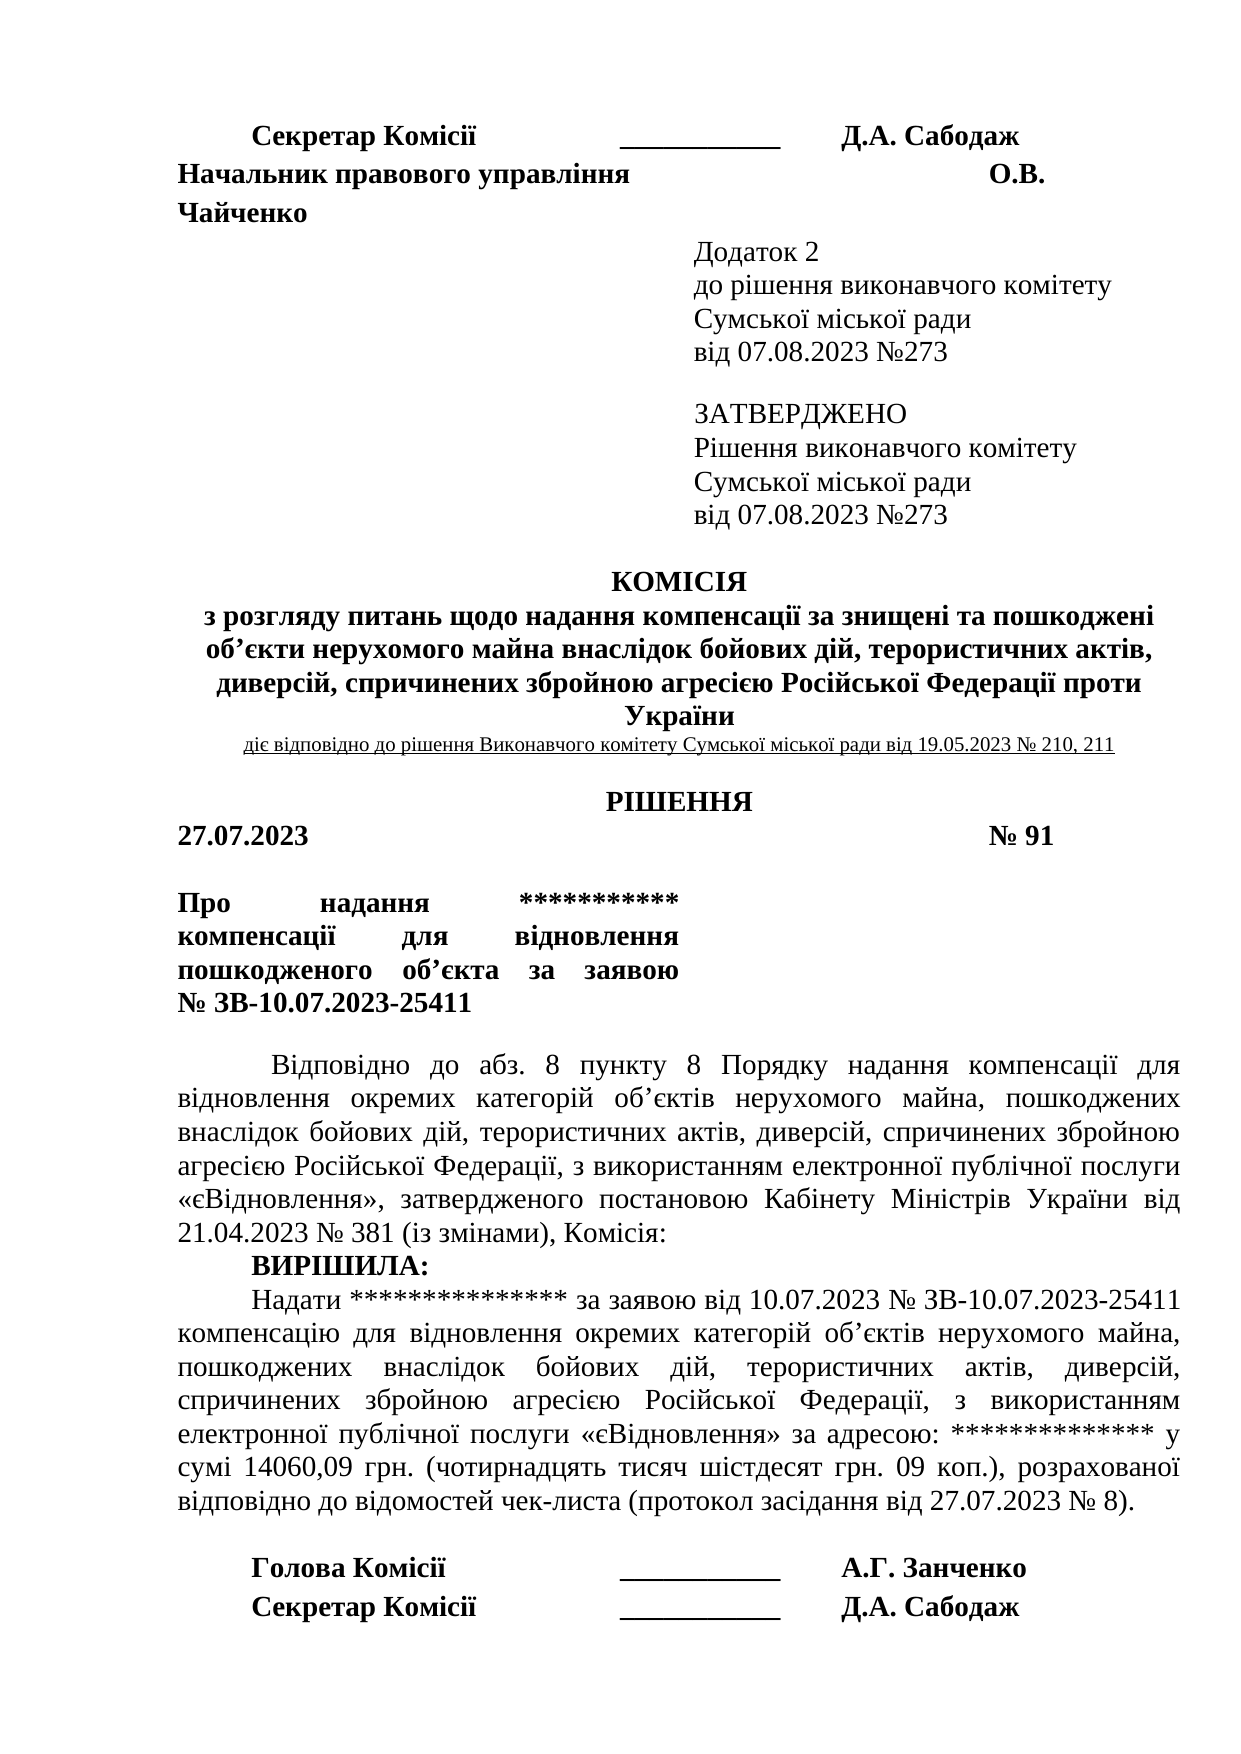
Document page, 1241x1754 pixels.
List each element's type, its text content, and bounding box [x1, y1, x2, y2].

text Голова Комісії ___________ А.Г. Занченко [177, 1550, 1181, 1584]
text Сумської міської ради [620, 301, 1181, 334]
text Додаток 2 [177, 234, 1181, 267]
text РІШЕННЯ [177, 784, 1181, 818]
text КОМІСІЯ [177, 564, 1181, 598]
text ВИРІШИЛА: [177, 1248, 1181, 1282]
text від 07.08.2023 №273 [620, 334, 1181, 368]
text Начальник правового управління О.В. Чайченко [177, 157, 1181, 229]
text Надати *************** за заявою від 10.07.2023 № ЗВ-10.07.2023-25411 компенсацію для відновлення окремих категорій об’єктів нерухомого майна, пошкоджених внаслідок бойових дій, терористичних актів, диверсій, спричинених збройною агресією Російської Федерації, з використанням електронної публічної послуги «єВідновлення» за адресою: ************** у сумі 14060,09 грн. (чотирнадцять тисяч шістдесят грн. 09 коп.), розрахованої відповідно до відомостей чек-листа (протокол засідання від 27.07.2023 № 8). [177, 1282, 1181, 1517]
text Секретар Комісії ___________ Д.А. Сабодаж [177, 118, 1181, 152]
text Сумської міської ради [620, 464, 1181, 497]
text до рішення виконавчого комітету [620, 267, 1181, 301]
text Рішення виконавчого комітету [620, 430, 1181, 464]
text від 07.08.2023 №273 [620, 497, 1181, 531]
text Секретар Комісії ___________ Д.А. Сабодаж [177, 1589, 1181, 1622]
text 27.07.2023 № 91 [177, 818, 1181, 851]
text діє відповідно до рішення Виконавчого комітету Сумської міської ради від 19.05.2023 № 210, 211 [177, 732, 1181, 784]
text Відповідно до абз. 8 пункту 8 Порядку надання компенсації для відновлення окремих категорій об’єктів нерухомого майна, пошкоджених внаслідок бойових дій, терористичних актів, диверсій, спричинених збройною агресією Російської Федерації, з використанням електронної публічної послуги «єВідновлення», затвердженого постановою Кабінету Міністрів України від 21.04.2023 № 381 (із змінами), Комісія: [177, 1047, 1181, 1248]
text ЗАТВЕРДЖЕНО [177, 397, 1181, 430]
text з розгляду питань щодо надання компенсації за знищені та пошкоджені об’єкти нерухомого майна внаслідок бойових дій, терористичних актів, диверсій, спричинених збройною агресією Російської Федерації проти України [177, 598, 1181, 732]
text Про надання *********** компенсації для відновлення пошкодженого об’єкта за заявою № ЗВ-10.07.2023-25411 [177, 885, 679, 1019]
